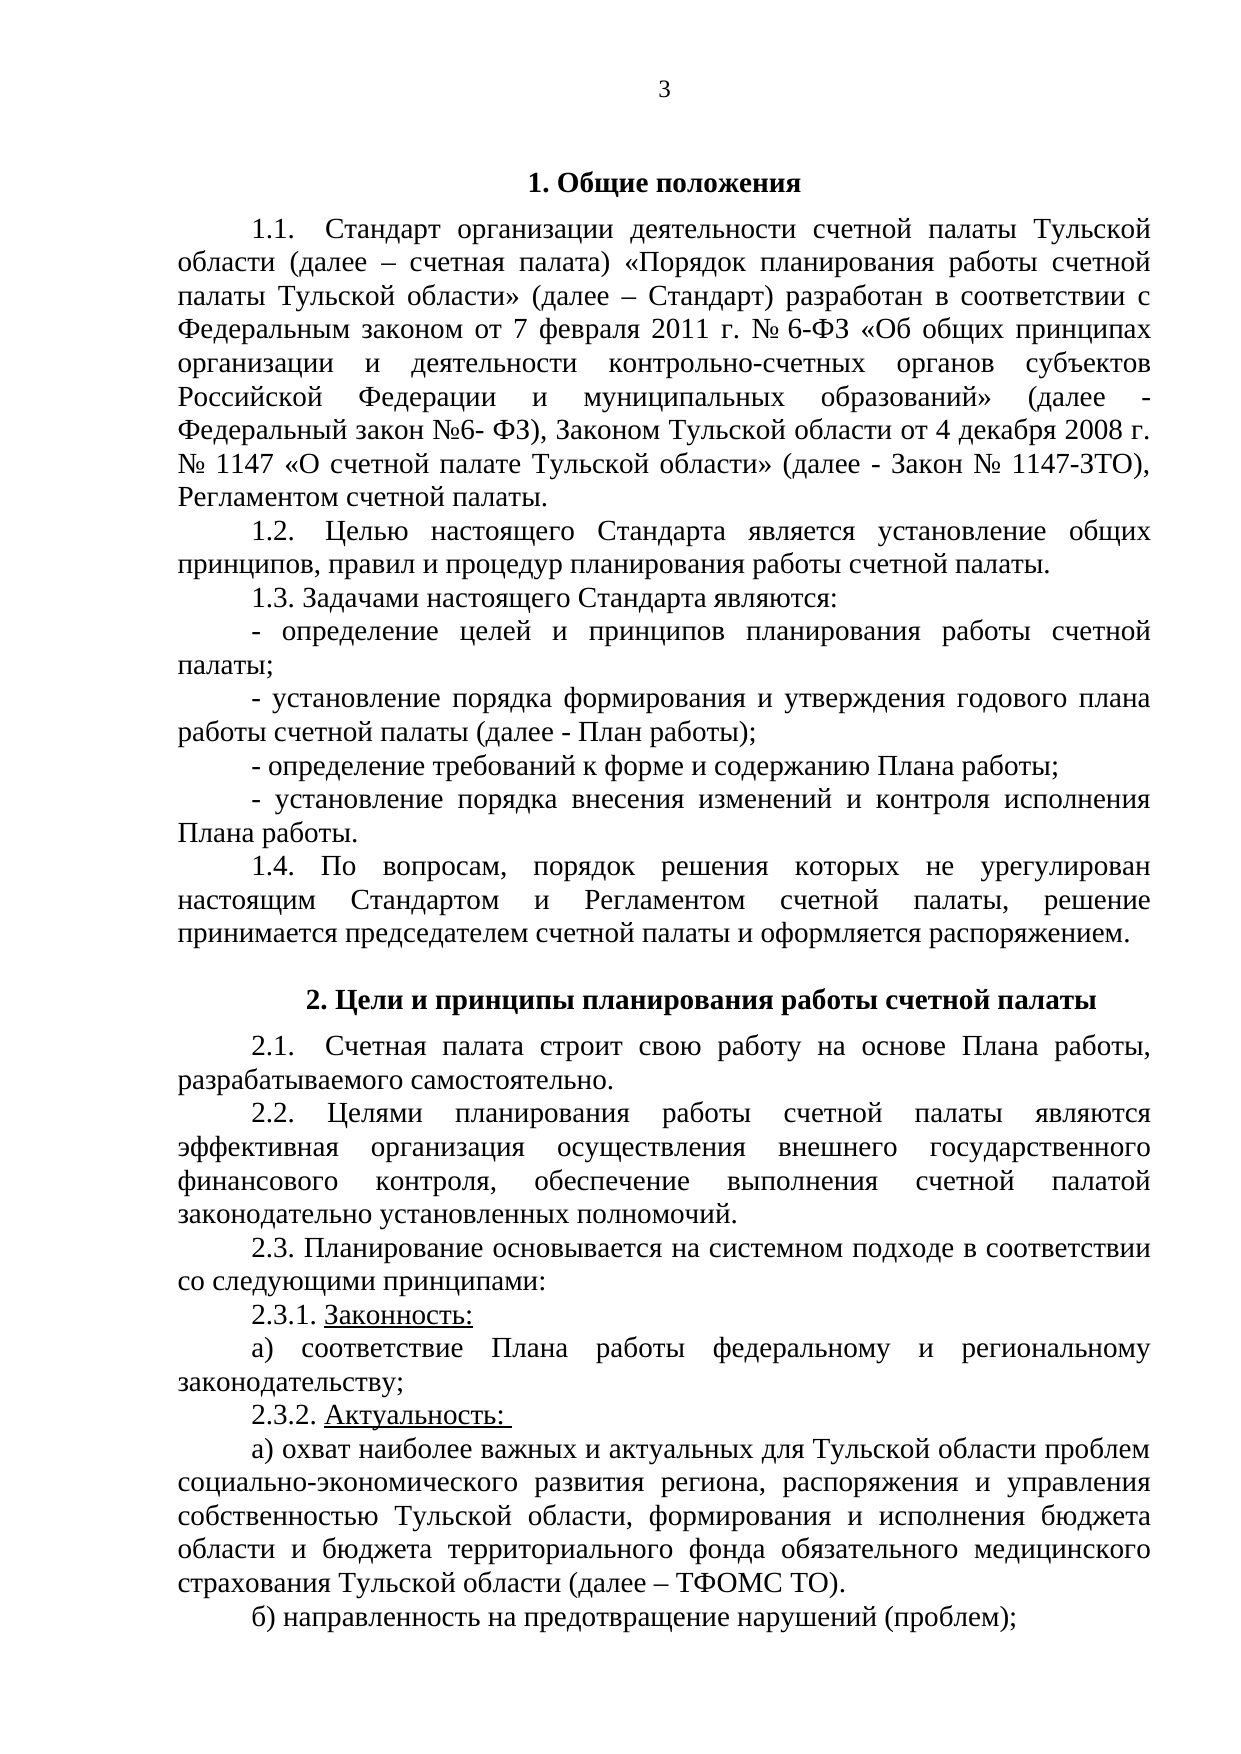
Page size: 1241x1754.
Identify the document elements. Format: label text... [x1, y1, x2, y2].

text 1.1. Стандарт организации деятельности счетной палаты Тульской области (далее – счетная палата) «Порядок планирования работы счетной палаты Тульской области» (далее – Стандарт) разработан в соответствии с Федеральным законом от 7 февраля 2011 г. № 6-ФЗ «Об общих принципах организации и деятельности контрольно-счетных органов субъектов Российской Федерации и муниципальных образований» (далее - Федеральный закон №6- ФЗ), Законом Тульской области от 4 декабря 2008 г. № 1147 «О счетной палате Тульской области» (далее - Закон № 1147-ЗТО), Регламентом счетной палаты. [177, 211, 1152, 513]
text 2. Цели и принципы планирования работы счетной палаты [177, 982, 1152, 1016]
text - установление порядка внесения изменений и контроля исполнения Плана работы. [177, 781, 1152, 848]
text 2.1. Счетная палата строит свою работу на основе Плана работы, разрабатываемого самостоятельно. [177, 1028, 1152, 1096]
text 1.4. По вопросам, порядок решения которых не урегулирован настоящим Стандартом и Регламентом счетной палаты, решение принимается председателем счетной палаты и оформляется распоряжением. [177, 848, 1152, 949]
text 1. Общие положения [177, 165, 1152, 198]
text а) охват наиболее важных и актуальных для Тульской области проблем социально-экономического развития региона, распоряжения и управления собственностью Тульской области, формирования и исполнения бюджета области и бюджета территориального фонда обязательного медицинского страхования Тульской области (далее – ТФОМС ТО). [177, 1431, 1152, 1599]
text 1.3. Задачами настоящего Стандарта являются: [177, 580, 1152, 613]
text 1.2. Целью настоящего Стандарта является установление общих принципов, правил и процедур планирования работы счетной палаты. [177, 513, 1152, 580]
text 2.2. Целями планирования работы счетной палаты являются эффективная организация осуществления внешнего государственного финансового контроля, обеспечение выполнения счетной палатой законодательно установленных полномочий. [177, 1096, 1152, 1230]
text - установление порядка формирования и утверждения годового плана работы счетной палаты (далее - План работы); [177, 681, 1152, 748]
text б) направленность на предотвращение нарушений (проблем); [177, 1599, 1152, 1632]
text 2.3. Планирование основывается на системном подходе в соответствии со следующими принципами: [177, 1230, 1152, 1297]
text - определение требований к форме и содержанию Плана работы; [177, 748, 1152, 781]
text - определение целей и принципов планирования работы счетной палаты; [177, 613, 1152, 681]
text а) соответствие Плана работы федеральному и региональному законодательству; [177, 1330, 1152, 1397]
text 2.3.1. Законность: [177, 1297, 1152, 1330]
text 2.3.2. Актуальность: [177, 1397, 1152, 1431]
